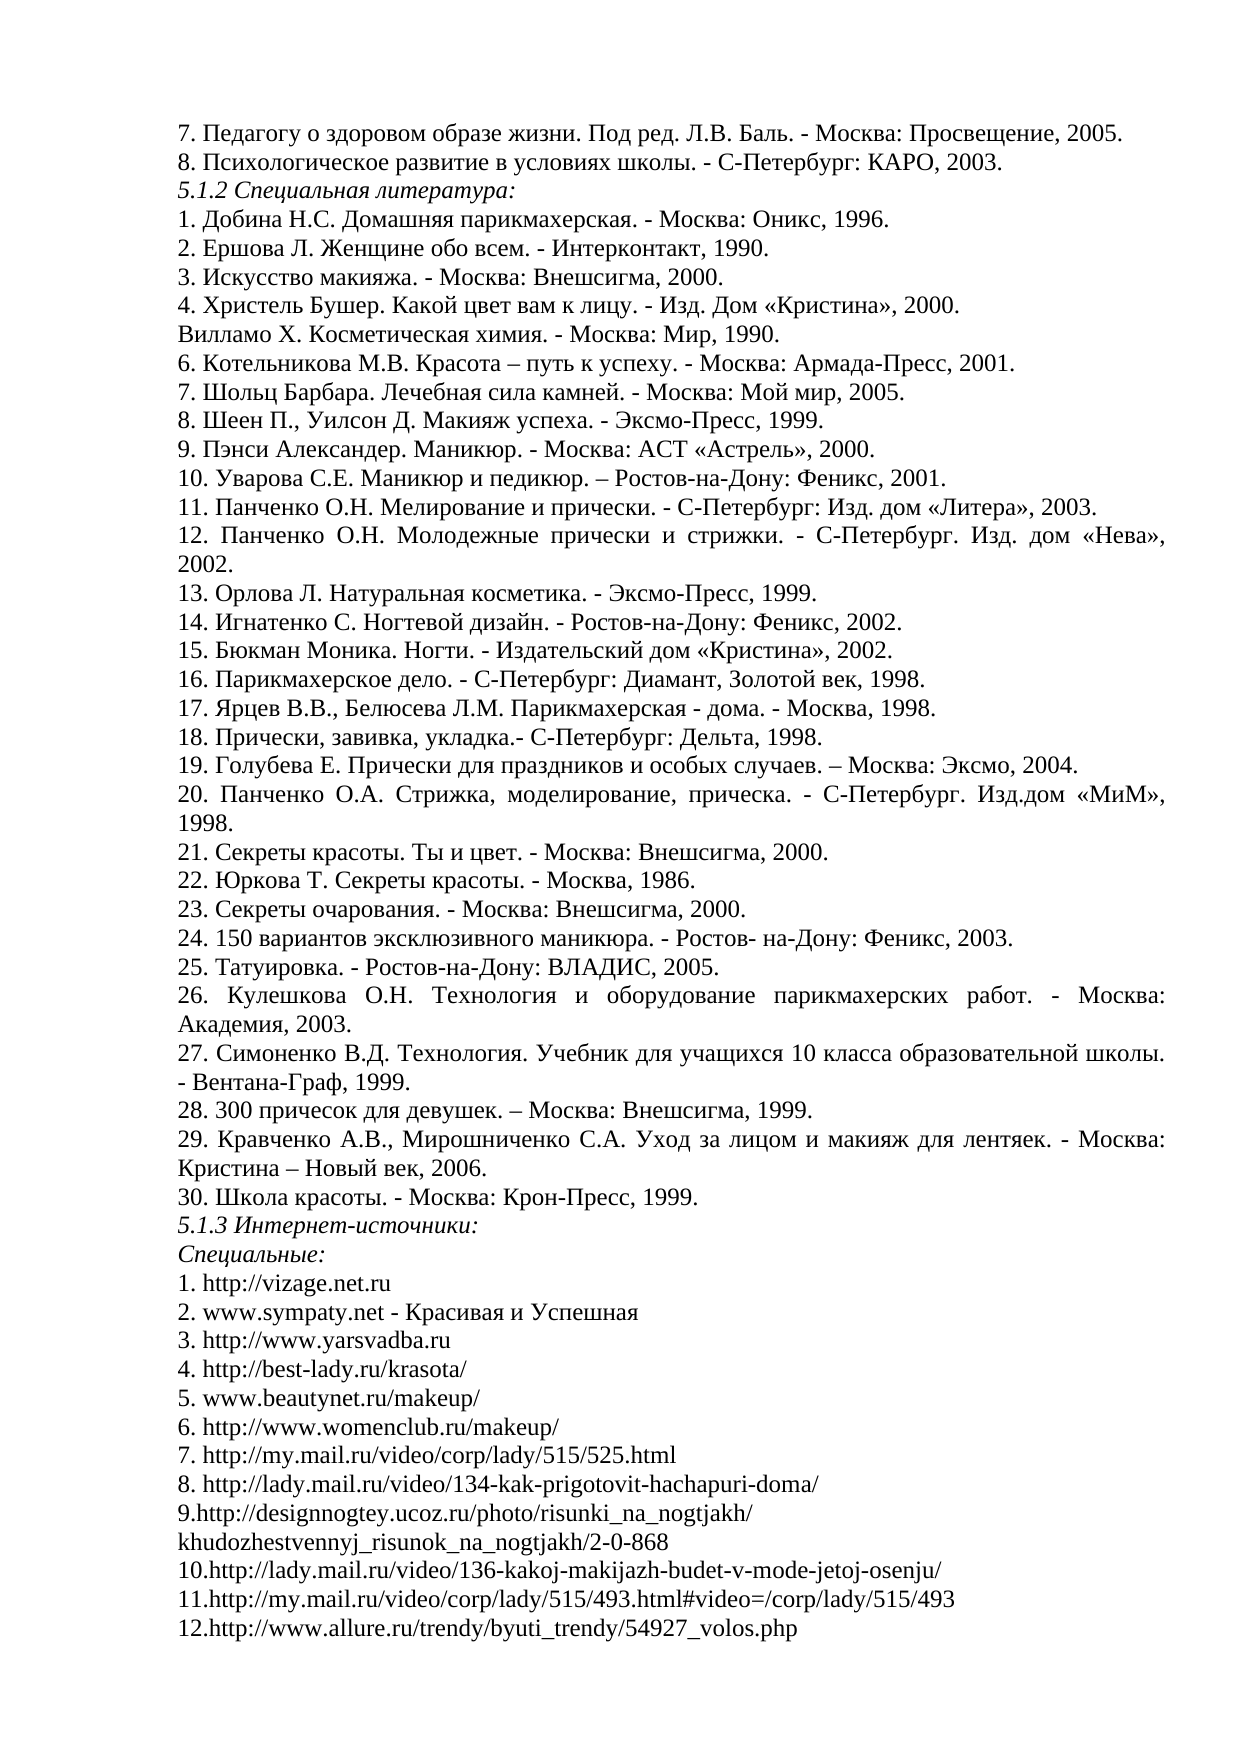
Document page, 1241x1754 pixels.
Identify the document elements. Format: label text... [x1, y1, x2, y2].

text 6. http://www.womenclub.ru/makeup/ [177, 1412, 1167, 1441]
text 18. Прически, завивка, укладка.- С-Петербург: Дельта, 1998. [177, 722, 1167, 751]
text 28. 300 причесок для девушек. – Москва: Внешсигма, 1999. [177, 1096, 1167, 1124]
text 7. Шольц Барбара. Лечебная сила камней. - Москва: Мой мир, 2005. [177, 377, 1167, 406]
text 23. Секреты очарования. - Москва: Внешсигма, 2000. [177, 894, 1167, 923]
text 3. http://www.yarsvadba.ru [177, 1326, 1167, 1354]
text 22. Юркова Т. Секреты красоты. - Москва, 1986. [177, 866, 1167, 894]
text 6. Котельникова М.В. Красота – путь к успеху. - Москва: Армада-Пресс, 2001. [177, 348, 1167, 377]
text 24. 150 вариантов эксклюзивного маникюра. - Ростов- на-Дону: Феникс, 2003. [177, 923, 1167, 952]
text Специальные: [177, 1239, 1167, 1268]
text 26. Кулешкова О.Н. Технология и оборудование парикмахерских работ. - Москва: Академия, 2003. [177, 981, 1167, 1038]
text 5.1.3 Интернет-источники: [177, 1211, 1167, 1239]
text 7. Педагогу о здоровом образе жизни. Под ред. Л.В. Баль. - Москва: Просвещение, 2005. [177, 118, 1167, 147]
text 10. Уварова С.Е. Маникюр и педикюр. – Ростов-на-Дону: Феникс, 2001. [177, 463, 1167, 492]
text 20. Панченко О.А. Стрижка, моделирование, прическа. - С-Петербург. Изд.дом «МиМ», 1998. [177, 779, 1167, 837]
text 3. Искусство макияжа. - Москва: Внешсигма, 2000. [177, 262, 1167, 291]
text 9. Пэнси Александер. Маникюр. - Москва: АСТ «Астрель», 2000. [177, 434, 1167, 463]
text 2. Ершова Л. Женщине обо всем. - Интерконтакт, 1990. [177, 233, 1167, 262]
text 21. Секреты красоты. Ты и цвет. - Москва: Внешсигма, 2000. [177, 837, 1167, 866]
text 25. Татуировка. - Ростов-на-Дону: ВЛАДИС, 2005. [177, 952, 1167, 981]
text 14. Игнатенко С. Ногтевой дизайн. - Ростов-на-Дону: Феникс, 2002. [177, 607, 1167, 636]
text 4. http://best-lady.ru/krasota/ [177, 1354, 1167, 1383]
text 11.http://my.mail.ru/video/corp/lady/515/493.html#video=/corp/lady/515/493 [177, 1584, 1167, 1613]
text 8. Шеен П., Уилсон Д. Макияж успеха. - Эксмо-Пресс, 1999. [177, 406, 1167, 434]
text 12. Панченко О.Н. Молодежные прически и стрижки. - С-Петербург. Изд. дом «Нева», 2002. [177, 521, 1167, 578]
text 9.http://designnogtey.ucoz.ru/photo/risunki_na_nogtjakh/khudozhestvennyj_risunok_na_nogtjakh/2-0-868 [177, 1498, 1167, 1556]
text 8. http://lady.mail.ru/video/134-kak-prigotovit-hachapuri-doma/ [177, 1469, 1167, 1498]
text 5. www.beautynet.ru/makeup/ [177, 1383, 1167, 1412]
text 15. Бюкман Моника. Ногти. - Издательский дом «Кристина», 2002. [177, 636, 1167, 664]
text 1. http://vizage.net.ru [177, 1268, 1167, 1297]
text 8. Психологическое развитие в условиях школы. - С-Петербург: КАРО, 2003. [177, 147, 1167, 176]
text 1. Добина Н.С. Домашняя парикмахерская. - Москва: Оникс, 1996. [177, 204, 1167, 233]
text 17. Ярцев В.В., Белюсева Л.М. Парикмахерская - дома. - Москва, 1998. [177, 693, 1167, 722]
text 11. Панченко О.Н. Мелирование и прически. - С-Петербург: Изд. дом «Литера», 2003. [177, 492, 1167, 521]
text 27. Симоненко В.Д. Технология. Учебник для учащихся 10 класса образовательной школы. - Вентана-Граф, 1999. [177, 1038, 1167, 1096]
text 2. www.sympaty.net - Красивая и Успешная [177, 1297, 1167, 1326]
text 5.1.2 Специальная литература: [177, 176, 1167, 204]
text 7. http://my.mail.ru/video/corp/lady/515/525.html [177, 1441, 1167, 1469]
text 16. Парикмахерское дело. - С-Петербург: Диамант, Золотой век, 1998. [177, 664, 1167, 693]
text 29. Кравченко А.В., Мирошниченко С.А. Уход за лицом и макияж для лентяек. - Москва: Кристина – Новый век, 2006. [177, 1124, 1167, 1182]
text 19. Голубева Е. Прически для праздников и особых случаев. – Москва: Эксмо, 2004. [177, 751, 1167, 779]
text 10.http://lady.mail.ru/video/136-kakoj-makijazh-budet-v-mode-jetoj-osenju/ [177, 1556, 1167, 1584]
text 13. Орлова Л. Натуральная косметика. - Эксмо-Пресс, 1999. [177, 578, 1167, 607]
text 30. Школа красоты. - Москва: Крон-Пресс, 1999. [177, 1182, 1167, 1211]
text 4. Христель Бушер. Какой цвет вам к лицу. - Изд. Дом «Кристина», 2000. [177, 291, 1167, 319]
text Вилламо Х. Косметическая химия. - Москва: Мир, 1990. [177, 319, 1167, 348]
text 12.http://www.allure.ru/trendy/byuti_trendy/54927_volos.php [177, 1613, 1167, 1642]
